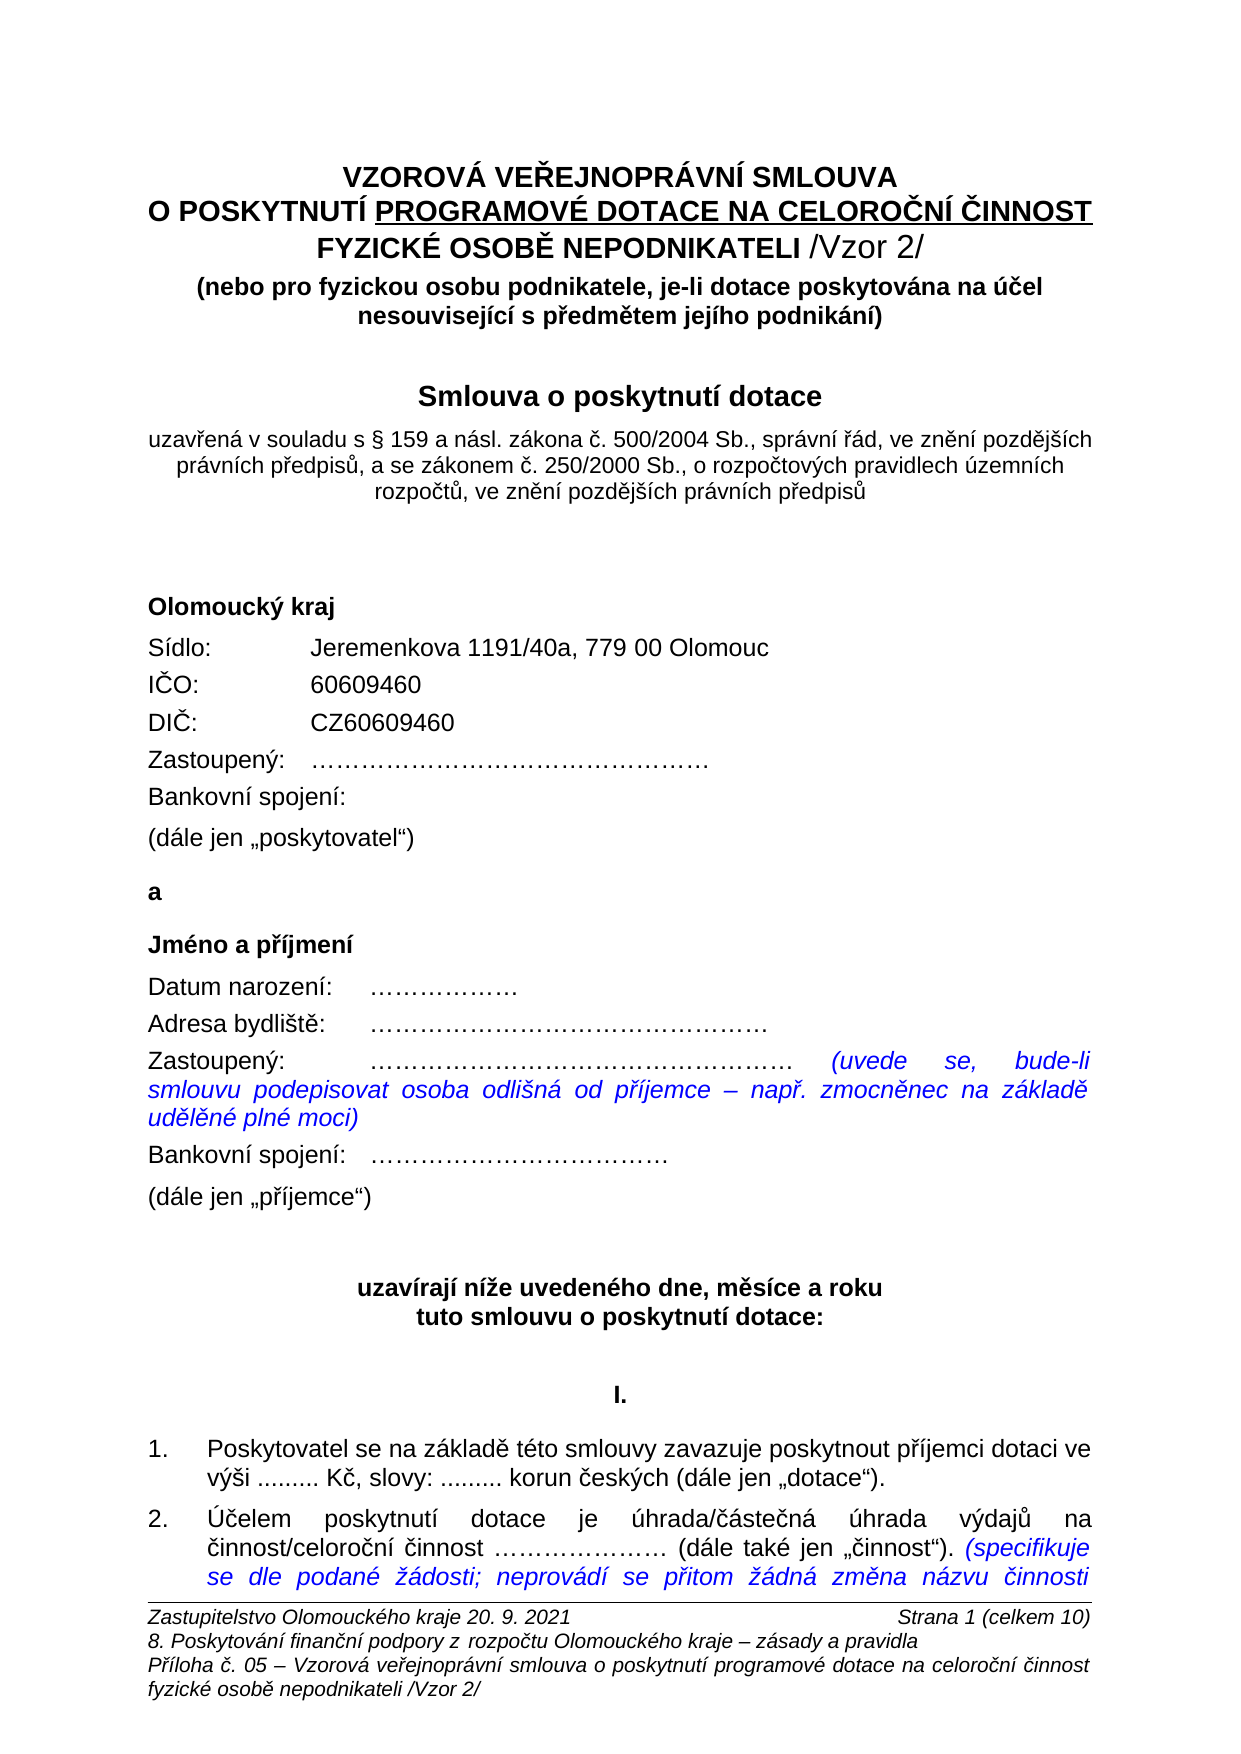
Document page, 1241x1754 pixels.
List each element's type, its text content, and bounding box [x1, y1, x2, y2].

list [148, 1504, 1092, 1590]
text Zastoupený: …………………………………………… (uvede se, bude-li smlouvu podepisovat osoba odlišná od příjemce – např. zmocněnec na základě udělěné plné moci) [148, 1046, 1092, 1132]
text Zastoupený: ………………………………………… [148, 744, 1092, 773]
text uzavírají níže uvedeného dne, měsíce a roku tuto smlouvu o poskytnutí dotace: [148, 1273, 1092, 1330]
text Jméno a příjmení [148, 930, 1092, 959]
text uzavřená v souladu s § 159 a násl. zákona č. 500/2004 Sb., správní řád, ve znění pozdějších právních předpisů, a se zákonem č. 250/2000 Sb., o rozpočtových pravidlech územních rozpočtů, ve znění pozdějších právních předpisů [148, 426, 1092, 504]
text I. [148, 1380, 1092, 1409]
text Bankovní spojení: [148, 782, 1092, 810]
text IČO: 60609460 [148, 670, 1092, 699]
text a [148, 877, 1092, 905]
text (nebo pro fyzickou osobu podnikatele, je-li dotace poskytována na účel nesouvisející s předmětem jejího podnikání) [148, 272, 1092, 329]
text Datum narození: ……………… [148, 972, 1092, 1000]
list Poskytovatel se na základě této smlouvy zavazuje poskytnout příjemci dotaci ve výši ......... Kč, slovy: ......... korun českých (dále jen „dotace“). [148, 1434, 1092, 1492]
text Sídlo: Jeremenkova 1191/40a, 779 00 Olomouc [148, 633, 1092, 662]
text (dále jen „příjemce“) [148, 1182, 1092, 1210]
text Adresa bydliště: ………………………………………… [148, 1009, 1092, 1037]
text (dále jen „poskytovatel“) [148, 823, 1092, 852]
text DIČ: CZ60609460 [148, 707, 1092, 736]
text Olomoucký kraj [148, 592, 1092, 621]
text Smlouva o poskytnutí dotace [148, 379, 1092, 413]
text vzorová veřejnoprávní smlouva o poskytnutí programové dotace na celoroční činnost fyzické osobě nepodnikateli /Vzor 2/ [148, 160, 1092, 266]
text Bankovní spojení: ……………………………… [148, 1140, 1092, 1169]
